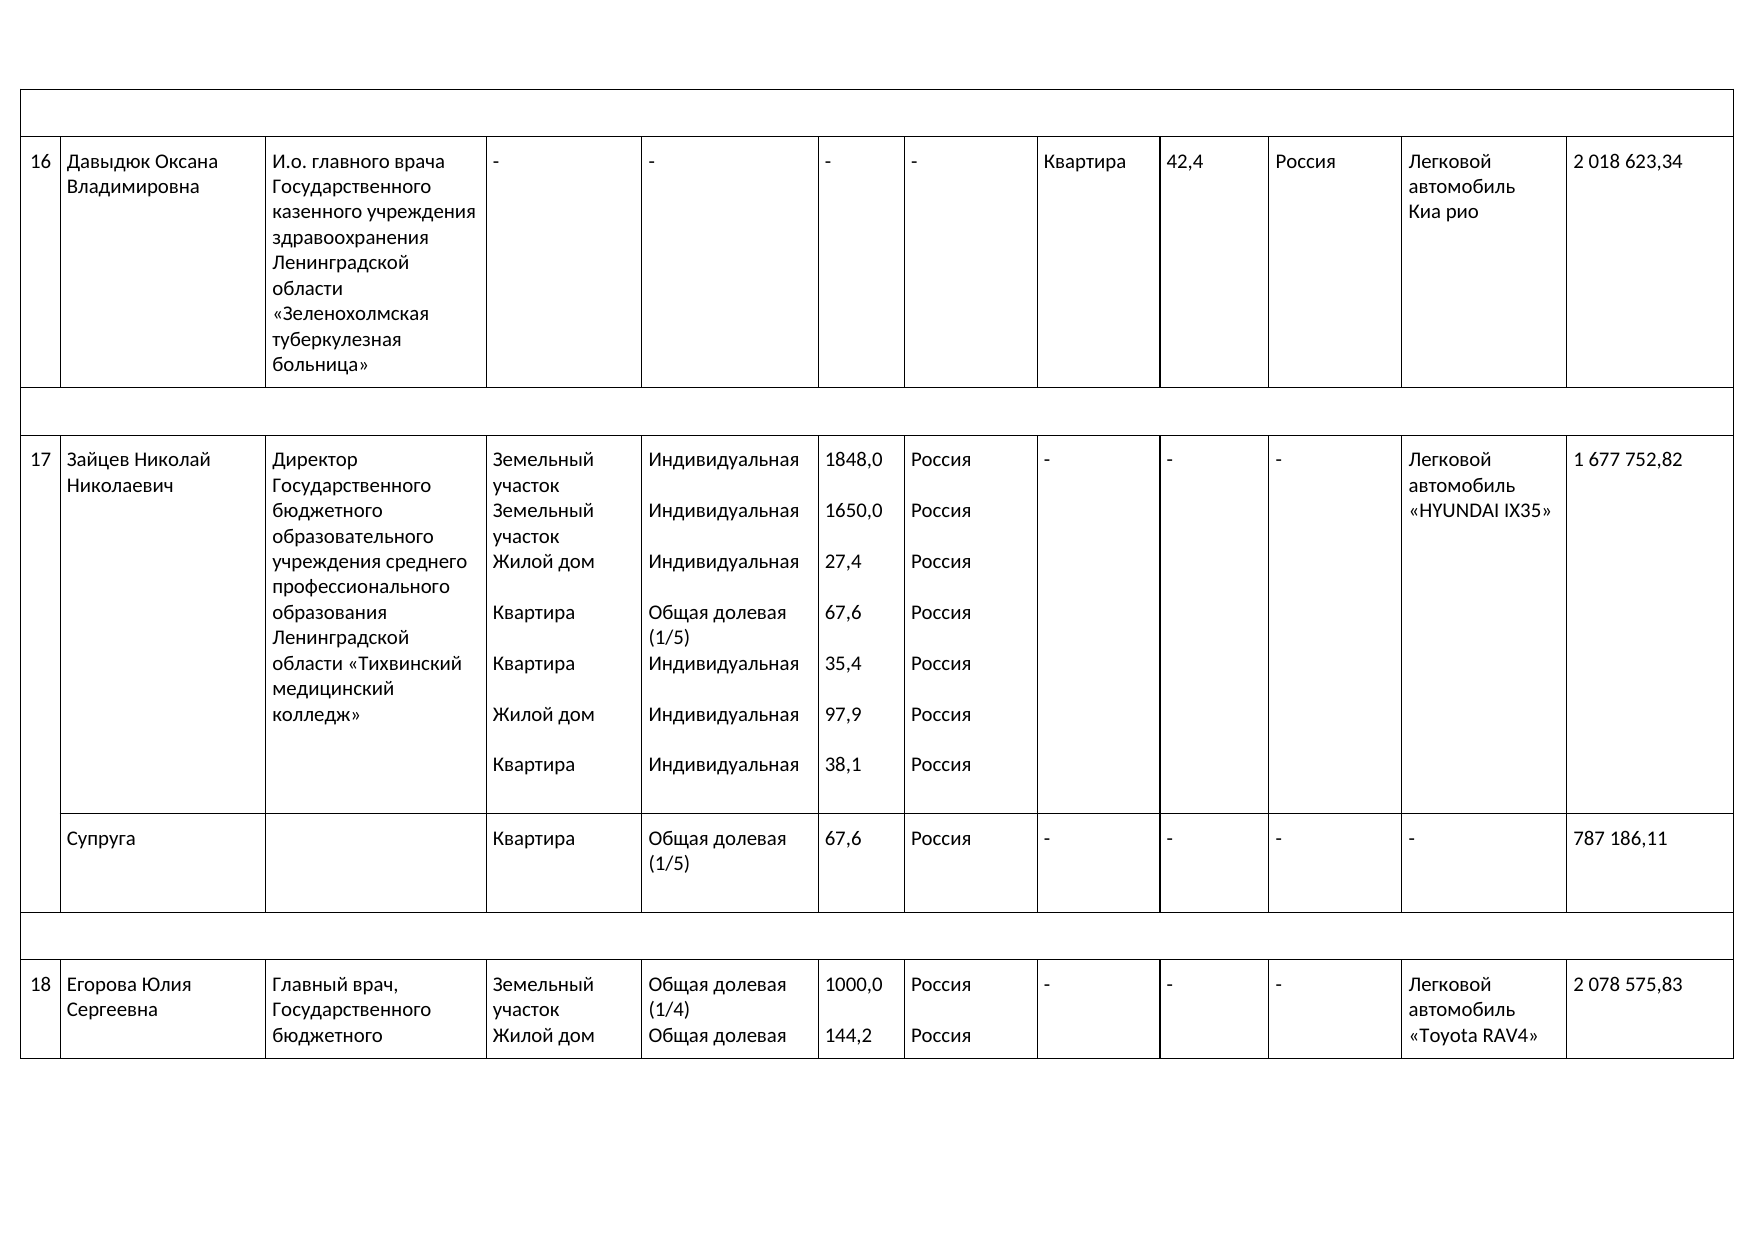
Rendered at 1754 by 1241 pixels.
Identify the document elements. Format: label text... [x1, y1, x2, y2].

table_cell - [1038, 814, 1159, 912]
table_cell - [1038, 436, 1159, 813]
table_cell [819, 960, 904, 1058]
table_cell [21, 913, 1733, 959]
table_cell - [1269, 436, 1401, 813]
table_cell 17 [21, 436, 60, 912]
table_cell Директор Государственного бюджетного образовательного учреждения среднего профессионального образования Ленинградской области «Тихвинский медицинский колледж» [266, 436, 486, 813]
table_cell Супруга [61, 814, 265, 912]
table_cell - [642, 137, 818, 387]
table_cell - [1161, 960, 1268, 1058]
table_cell 18 [21, 960, 60, 1058]
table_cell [61, 960, 265, 1058]
table_cell Квартира [487, 814, 641, 912]
table_cell - [1269, 814, 1401, 912]
table_cell [21, 388, 1733, 435]
table_cell [21, 90, 1733, 136]
table_cell Россия [1269, 137, 1401, 387]
table_cell - [819, 137, 904, 387]
table_cell 1 677 752,82 [1567, 436, 1733, 813]
table_cell - [1038, 960, 1159, 1058]
table_cell - [905, 137, 1037, 387]
table_cell 67,6 [819, 814, 904, 912]
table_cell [1402, 960, 1566, 1058]
table_cell 787 186,11 [1567, 814, 1733, 912]
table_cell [487, 960, 641, 1058]
table_cell Легковой автомобиль Киа рио [1402, 137, 1566, 387]
table_cell Земельный участок Земельный участок Жилой дом Квартира Квартира Жилой дом Квартира [487, 436, 641, 813]
table_cell Легковой автомобиль «HYUNDAI IX35» [1402, 436, 1566, 813]
table_cell 2 078 575,83 [1567, 960, 1733, 1058]
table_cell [266, 960, 486, 1058]
table_cell Россия Россия Россия Россия Россия Россия Россия [905, 436, 1037, 813]
table_cell [266, 814, 486, 912]
table_cell Квартира [1038, 137, 1159, 387]
table_cell - [1269, 960, 1401, 1058]
table_cell Россия [905, 814, 1037, 912]
table_cell И.о. главного врача Государственного казенного учреждения здравоохранения Ленинградской области «Зеленохолмская туберкулезная больница» [266, 137, 486, 387]
table_cell 1848,0 1650,0 27,4 67,6 35,4 97,9 38,1 [819, 436, 904, 813]
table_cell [642, 960, 818, 1058]
table_cell 2 018 623,34 [1567, 137, 1733, 387]
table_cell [905, 960, 1037, 1058]
table_cell - [1161, 436, 1268, 813]
table_cell Давыдюк Оксана Владимировна [61, 137, 265, 387]
table_cell 16 [21, 137, 60, 387]
table_cell Общая долевая (1/5) [642, 814, 818, 912]
table_cell - [1402, 814, 1566, 912]
table_cell - [487, 137, 641, 387]
table_cell Индивидуальная Индивидуальная Индивидуальная Общая долевая (1/5) Индивидуальная Индивидуальная Индивидуальная [642, 436, 818, 813]
table_cell Зайцев Николай Николаевич [61, 436, 265, 813]
table_cell 42,4 [1161, 137, 1268, 387]
table_cell - [1161, 814, 1268, 912]
